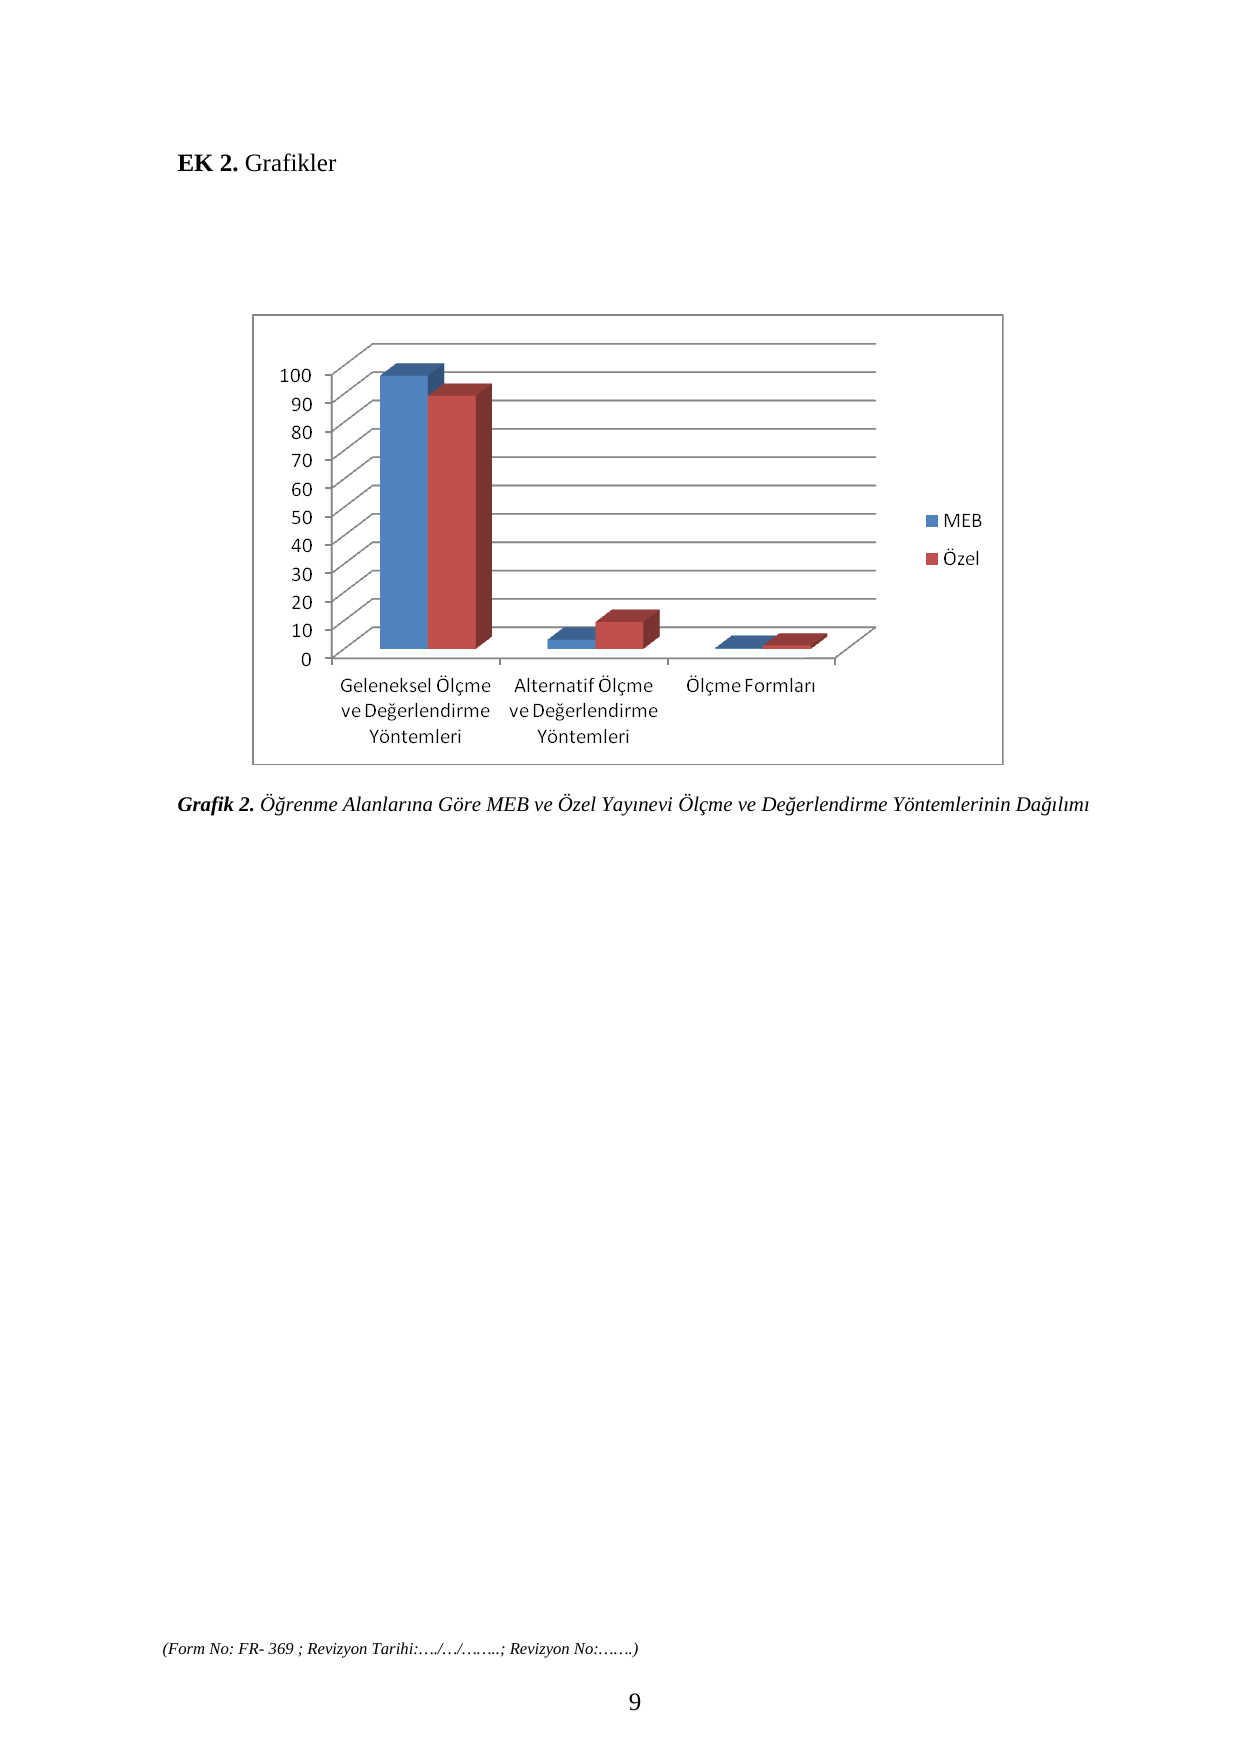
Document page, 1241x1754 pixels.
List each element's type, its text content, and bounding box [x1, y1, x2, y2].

text Grafik 2. Öğrenme Alanlarına Göre MEB ve Özel Yayınevi Ölçme ve Değerlendirme Yöntemlerinin Dağılımı [177, 791, 1092, 816]
picture [251, 314, 1004, 765]
text EK 2. Grafikler [177, 148, 1092, 176]
